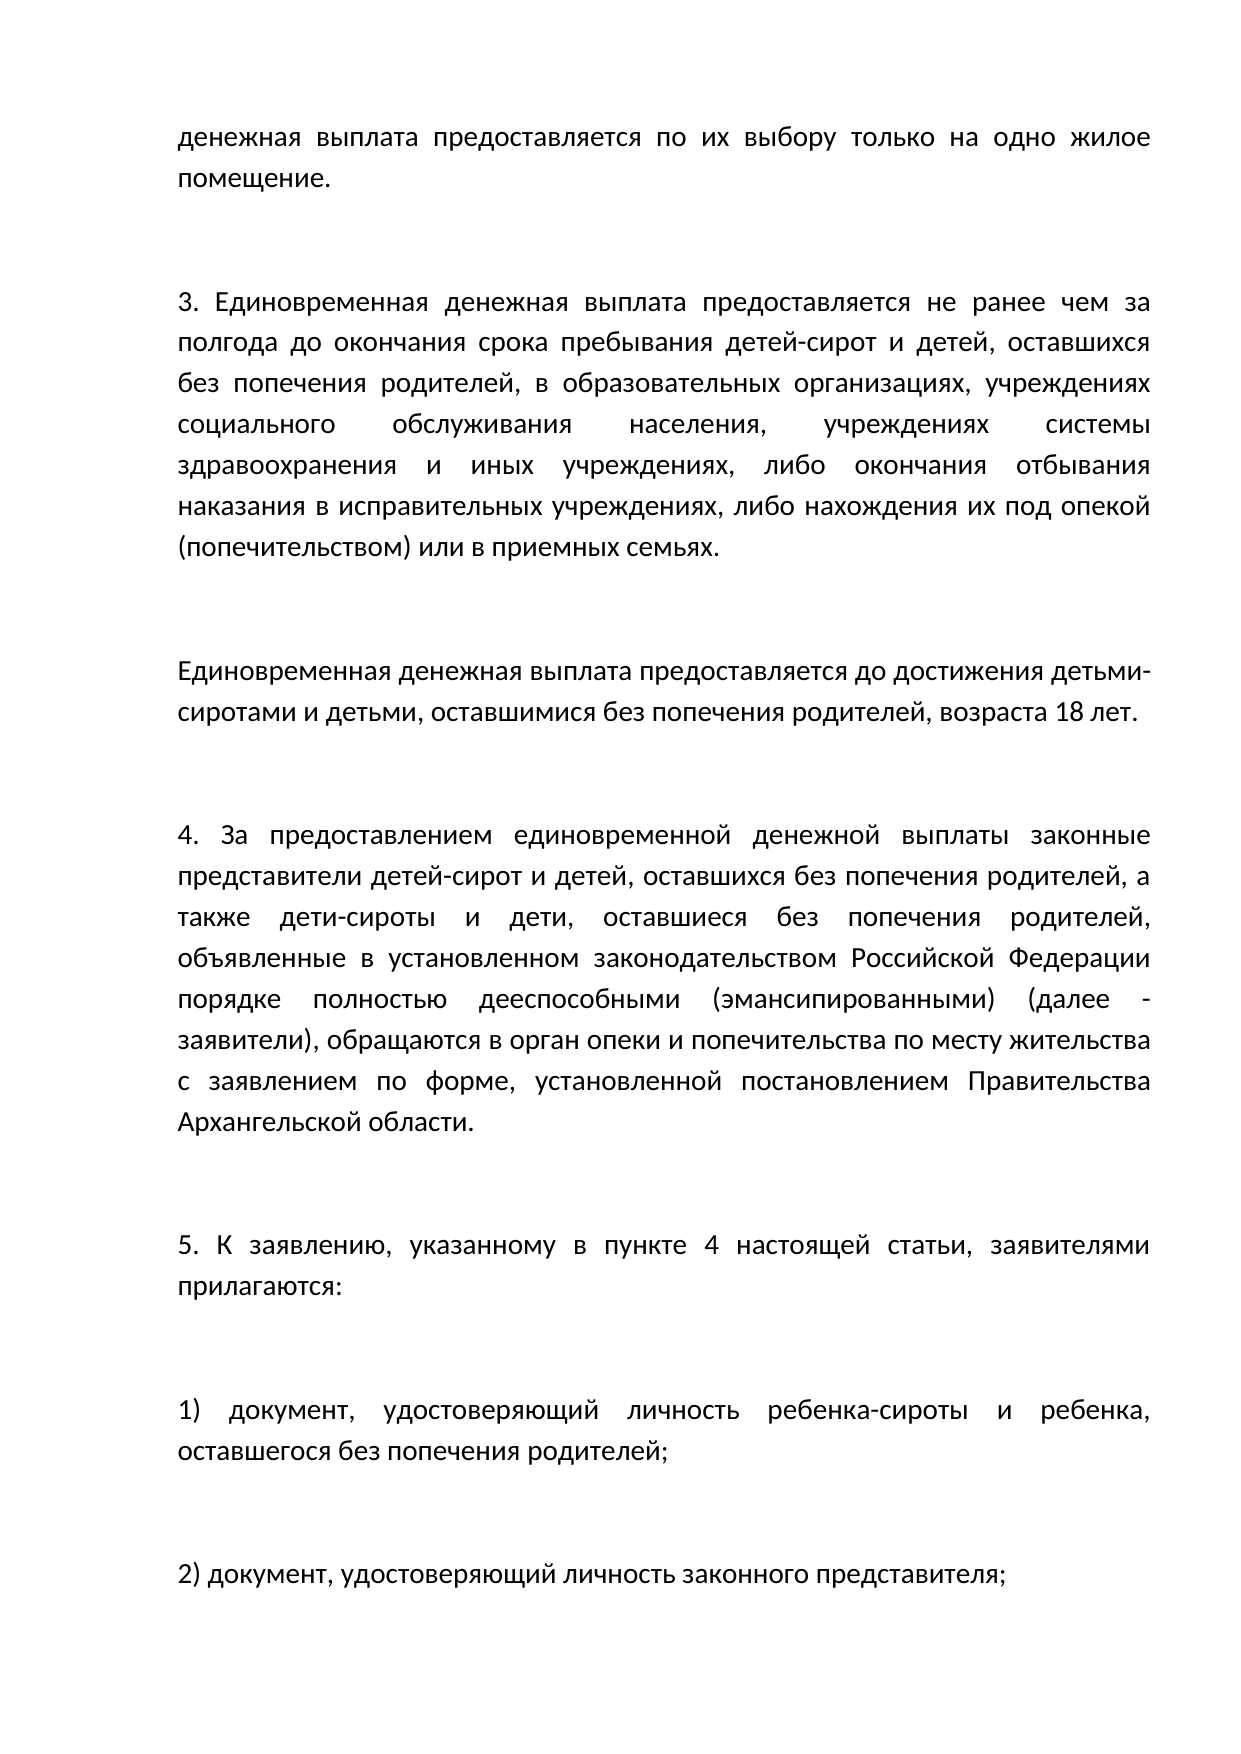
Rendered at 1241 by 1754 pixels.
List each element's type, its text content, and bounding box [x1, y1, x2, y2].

text 5. К заявлению, указанному в пункте 4 настоящей статьи, заявителями прилагаются: [177, 1226, 1152, 1303]
text 2) документ, удостоверяющий личность законного представителя; [177, 1555, 1152, 1591]
text 1) документ, удостоверяющий личность ребенка-сироты и ребенка, оставшегося без попечения родителей; [177, 1391, 1152, 1467]
text Единовременная денежная выплата предоставляется до достижения детьми-сиротами и детьми, оставшимися без попечения родителей, возраста 18 лет. [177, 652, 1152, 728]
text 4. За предоставлением единовременной денежной выплаты законные представители детей-сирот и детей, оставшихся без попечения родителей, а также дети-сироты и дети, оставшиеся без попечения родителей, объявленные в установленном законодательством Российской Федерации порядке полностью дееспособными (эмансипированными) (далее - заявители), обращаются в орган опеки и попечительства по месту жительства с заявлением по форме, установленной постановлением Правительства Архангельской области. [177, 816, 1152, 1138]
text 3. Единовременная денежная выплата предоставляется не ранее чем за полгода до окончания срока пребывания детей-сирот и детей, оставшихся без попечения родителей, в образовательных организациях, учреждениях социального обслуживания населения, учреждениях системы здравоохранения и иных учреждениях, либо окончания отбывания наказания в исправительных учреждениях, либо нахождения их под опекой (попечительством) или в приемных семьях. [177, 283, 1152, 564]
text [177, 118, 1152, 195]
